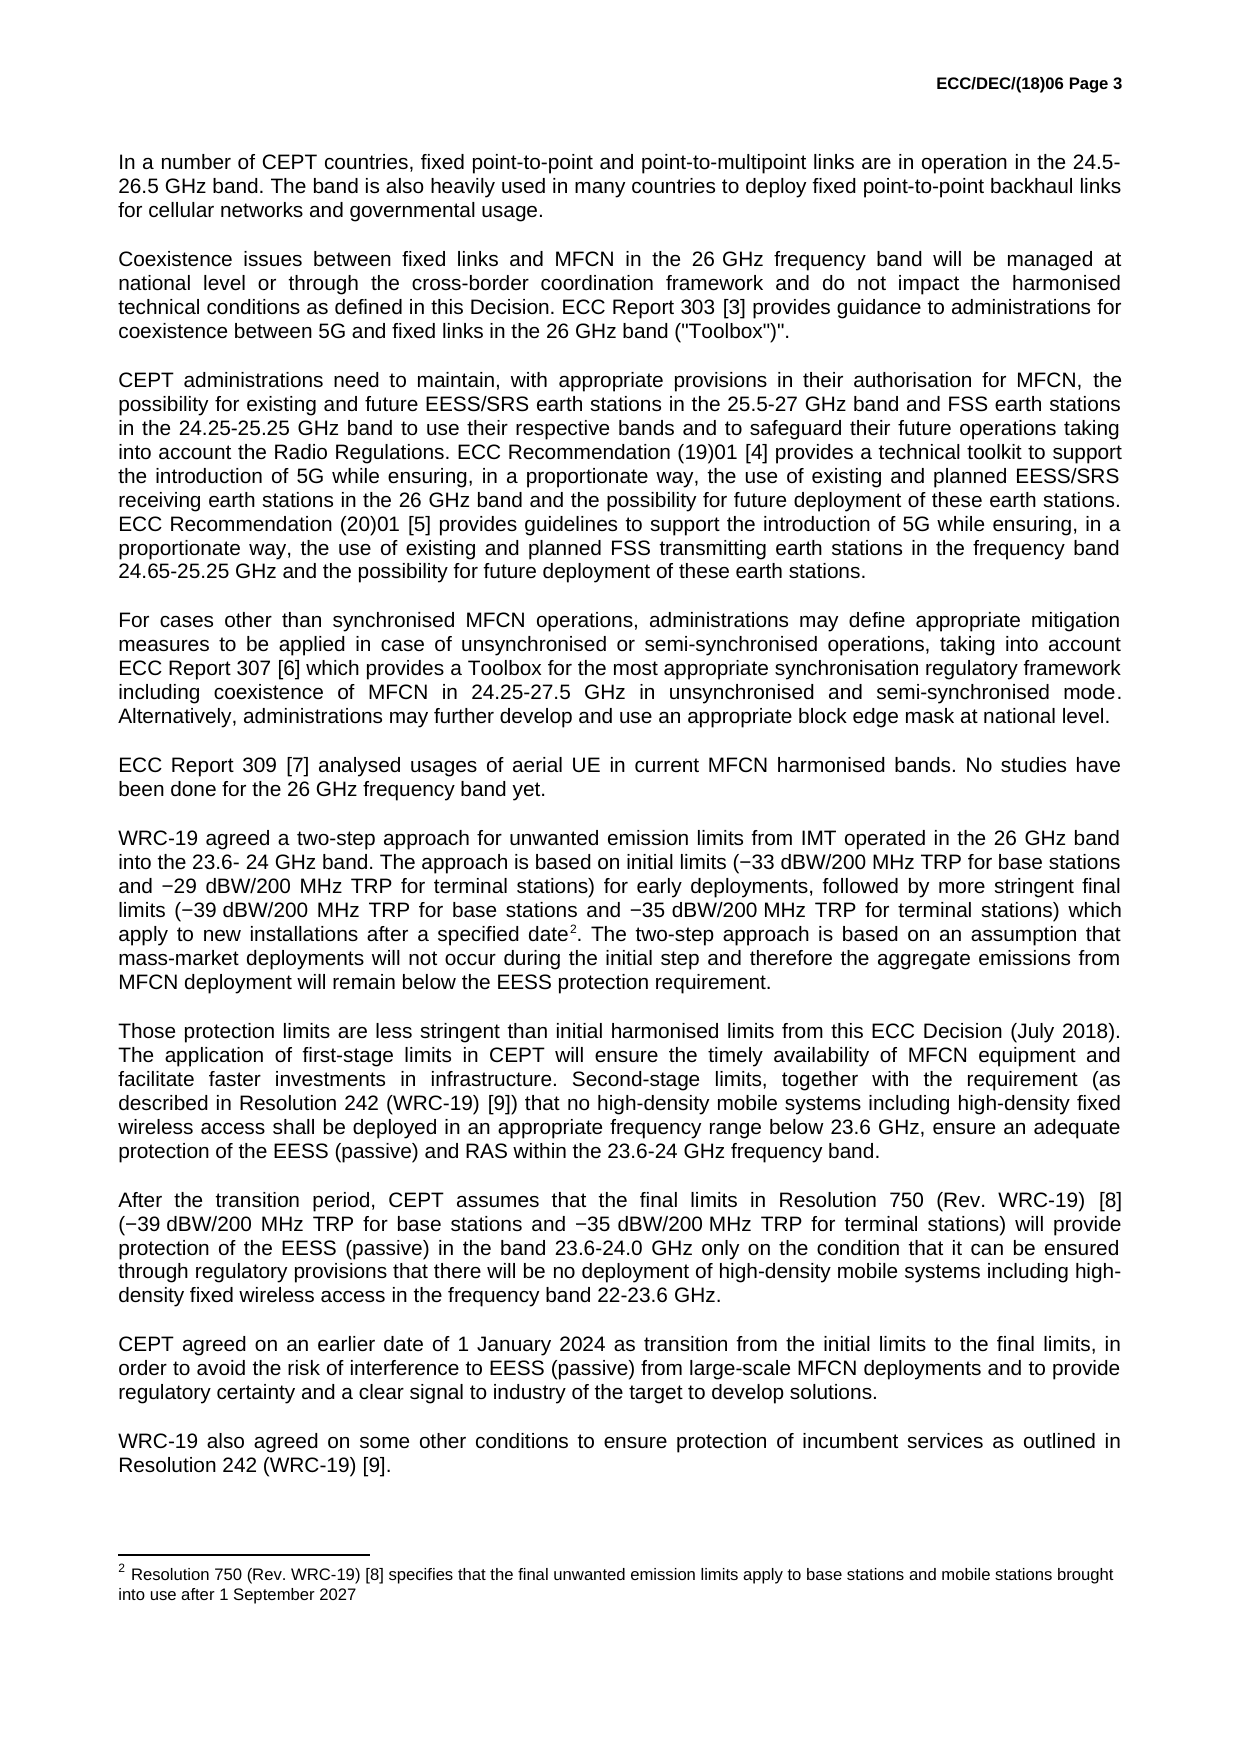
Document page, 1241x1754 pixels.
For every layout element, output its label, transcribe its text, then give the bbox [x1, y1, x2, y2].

text Coexistence issues between fixed links and MFCN in the 26 GHz frequency band will be managed at national level or through the cross-border coordination framework and do not impact the harmonised technical conditions as defined in this Decision. ECC Report 303 [3] provides guidance to administrations for coexistence between 5G and fixed links in the 26 GHz band ("Toolbox")". [118, 247, 1122, 343]
text After the transition period, CEPT assumes that the final limits in Resolution 750 (Rev. WRC-19) [8] (−39 dBW/200 MHz TRP for base stations and −35 dBW/200 MHz TRP for terminal stations) will provide protection of the EESS (passive) in the band 23.6-24.0 GHz only on the condition that it can be ensured through regulatory provisions that there will be no deployment of high-density mobile systems including high-density fixed wireless access in the frequency band 22-23.6 GHz. [118, 1187, 1122, 1307]
text WRC-19 agreed a two-step approach for unwanted emission limits from IMT operated in the 26 GHz band into the 23.6- 24 GHz band. The approach is based on initial limits (−33 dBW/200 MHz TRP for base stations and −29 dBW/200 MHz TRP for terminal stations) for early deployments, followed by more stringent final limits (−39 dBW/200 MHz TRP for base stations and −35 dBW/200 MHz TRP for terminal stations) which apply to new installations after a specified date. The two-step approach is based on an assumption that mass-market deployments will not occur during the initial step and therefore the aggregate emissions from MFCN deployment will remain below the EESS protection requirement. [118, 826, 1122, 994]
text For cases other than synchronised MFCN operations, administrations may define appropriate mitigation measures to be applied in case of unsynchronised or semi-synchronised operations, taking into account ECC Report 307 [6] which provides a Toolbox for the most appropriate synchronisation regulatory framework including coexistence of MFCN in 24.25-27.5 GHz in unsynchronised and semi-synchronised mode. Alternatively, administrations may further develop and use an appropriate block edge mask at national level. [118, 608, 1122, 728]
text CEPT agreed on an earlier date of 1 January 2024 as transition from the initial limits to the final limits, in order to avoid the risk of interference to EESS (passive) from large-scale MFCN deployments and to provide regulatory certainty and a clear signal to industry of the target to develop solutions. [118, 1332, 1122, 1404]
text Those protection limits are less stringent than initial harmonised limits from this ECC Decision (July 2018). The application of first-stage limits in CEPT will ensure the timely availability of MFCN equipment and facilitate faster investments in infrastructure. Second-stage limits, together with the requirement (as described in Resolution 242 (WRC-19) [9]) that no high-density mobile systems including high-density fixed wireless access shall be deployed in an appropriate frequency range below 23.6 GHz, ensure an adequate protection of the EESS (passive) and RAS within the 23.6-24 GHz frequency band. [118, 1019, 1122, 1162]
text ECC Report 309 [7] analysed usages of aerial UE in current MFCN harmonised bands. No studies have been done for the 26 GHz frequency band yet. [118, 753, 1122, 801]
text CEPT administrations need to maintain, with appropriate provisions in their authorisation for MFCN, the possibility for existing and future EESS/SRS earth stations in the 25.5-27 GHz band and FSS earth stations in the 24.25-25.25 GHz band to use their respective bands and to safeguard their future operations taking into account the Radio Regulations. ECC Recommendation (19)01 [4] provides a technical toolkit to support the introduction of 5G while ensuring, in a proportionate way, the use of existing and planned EESS/SRS receiving earth stations in the 26 GHz band and the possibility for future deployment of these earth stations. ECC Recommendation (20)01 [5] provides guidelines to support the introduction of 5G while ensuring, in a proportionate way, the use of existing and planned FSS transmitting earth stations in the frequency band 24.65-25.25 GHz and the possibility for future deployment of these earth stations. [118, 368, 1122, 583]
text WRC-19 also agreed on some other conditions to ensure protection of incumbent services as outlined in Resolution 242 (WRC-19) [9]. [118, 1429, 1122, 1477]
text In a number of CEPT countries, fixed point-to-point and point-to-multipoint links are in operation in the 24.5-26.5 GHz band. The band is also heavily used in many countries to deploy fixed point-to-point backhaul links for cellular networks and governmental usage. [118, 150, 1122, 222]
